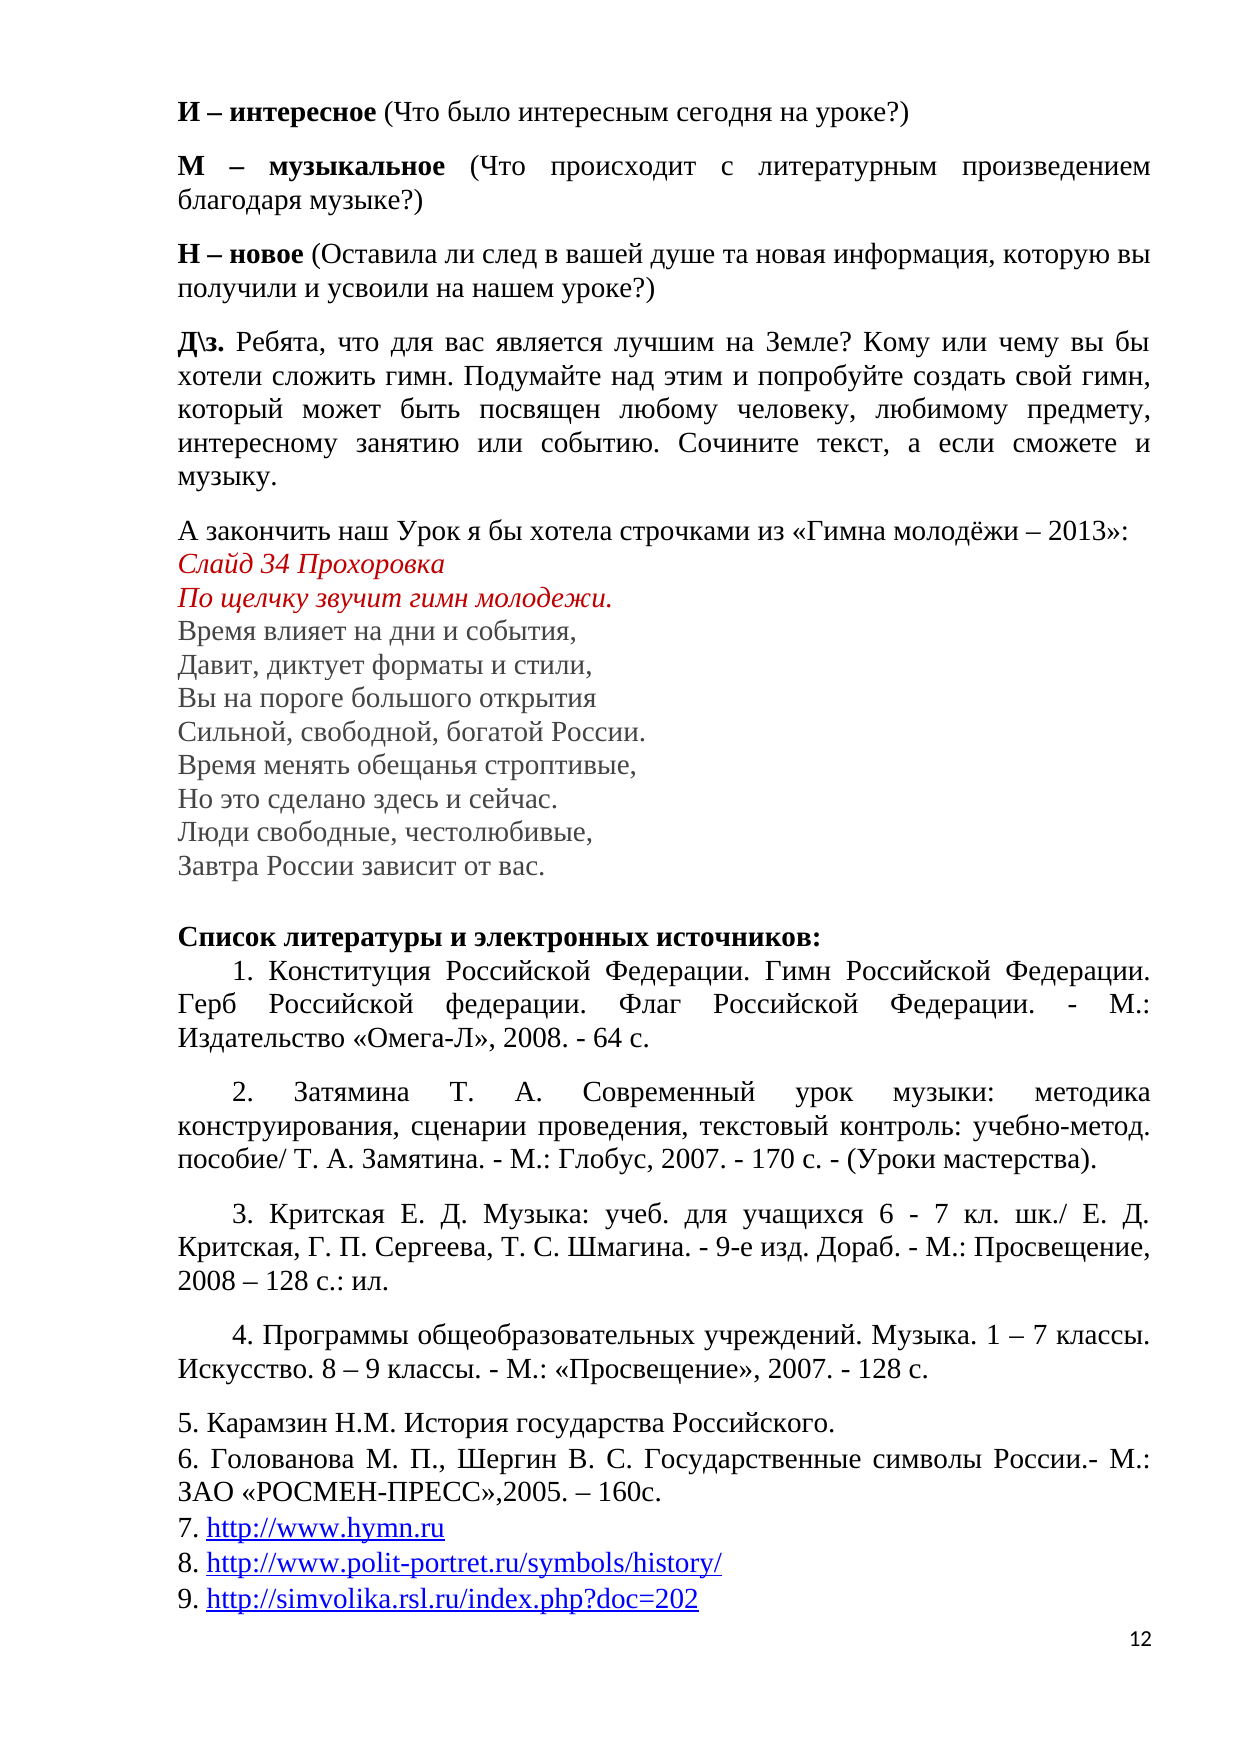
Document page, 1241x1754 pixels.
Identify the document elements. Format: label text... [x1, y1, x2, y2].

text 8. http://www.polit-portret.ru/symbols/history/ [177, 1546, 1152, 1579]
text 3. Критская Е. Д. Музыка: учеб. для учащихся 6 - 7 кл. шк./ Е. Д. Критская, Г. П. Сергеева, Т. С. Шмагина. - 9-е изд. Дораб. - М.: Просвещение, 2008 – 128 с.: ил. [177, 1196, 1152, 1296]
text 7. http://www.hymn.ru [177, 1510, 1152, 1543]
text 6. Голованова М. П., Шергин В. С. Государственные символы России.- М.: ЗАО «РОСМЕН-ПРЕСС»,2005. – 160с. [177, 1441, 1152, 1508]
text Н – новое (Оставила ли след в вашей душе та новая информация, которую вы получили и усвоили на нашем уроке?) [177, 236, 1152, 303]
text 9. http://simvolika.rsl.ru/index.php?doc=202 [177, 1581, 1152, 1615]
text 2. Затямина Т. А. Современный урок музыки: методика конструирования, сценарии проведения, текстовый контроль: учебно-метод. пособие/ Т. А. Замятина. - М.: Глобус, 2007. - 170 с. - (Уроки мастерства). [177, 1074, 1152, 1175]
text Слайд 34 Прохоровка [177, 546, 1152, 580]
text 1. Конституция Российской Федерации. Гимн Российской Федерации. Герб Российской федерации. Флаг Российской Федерации. - М.: Издательство «Омега-Л», 2008. - 64 с. [177, 953, 1152, 1053]
text 4. Программы общеобразовательных учреждений. Музыка. 1 – 7 классы. Искусство. 8 – 9 классы. - М.: «Просвещение», 2007. - 128 с. [177, 1317, 1152, 1384]
text И – интересное (Что было интересным сегодня на уроке?) [177, 94, 1152, 127]
text М – музыкальное (Что происходит с литературным произведением благодаря музыке?) [177, 148, 1152, 215]
text По щелчку звучит гимн молодежи. [177, 580, 1152, 613]
text Время влияет на дни и события, Давит, диктует форматы и стили, Вы на пороге большого открытия Сильной, свободной, богатой России. Время менять обещанья строптивые, Но это сделано здесь и сейчас. Люди свободные, честолюбивые, Завтра России зависит от вас. [177, 613, 1152, 882]
text 5. Карамзин Н.М. История государства Российского. [177, 1405, 1152, 1439]
text Д\з. Ребята, что для вас является лучшим на Земле? Кому или чему вы бы хотели сложить гимн. Подумайте над этим и попробуйте создать свой гимн, который может быть посвящен любому человеку, любимому предмету, интересному занятию или событию. Сочините текст, а если сможете и музыку. [177, 324, 1152, 492]
text А закончить наш Урок я бы хотела строчками из «Гимна молодёжи – 2013»: [177, 513, 1152, 546]
text Список литературы и электронных источников: [177, 919, 1152, 953]
